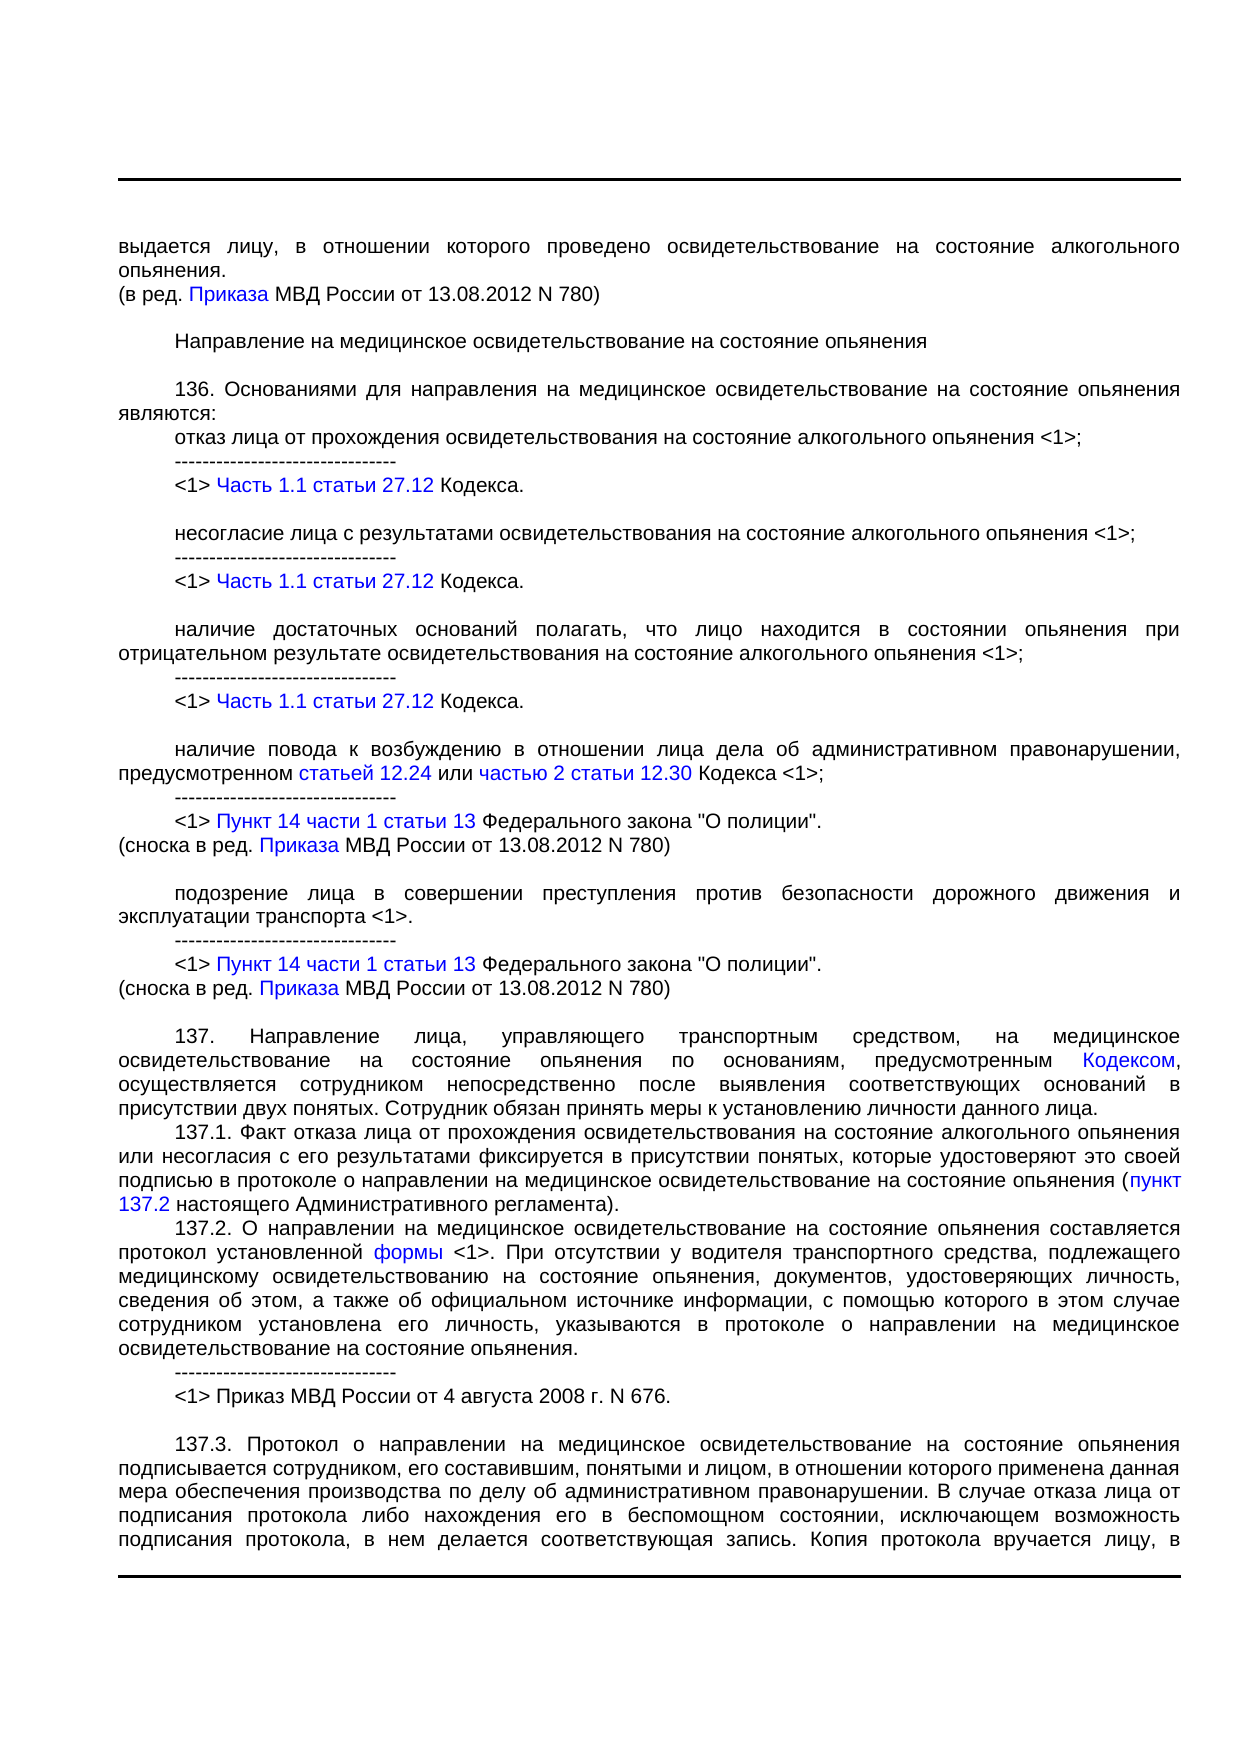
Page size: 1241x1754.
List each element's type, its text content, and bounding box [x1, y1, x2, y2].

text Направление на медицинское освидетельствование на состояние опьянения [118, 329, 1181, 353]
text несогласие лица с результатами освидетельствования на состояние алкогольного опьянения <1>; [118, 521, 1181, 545]
text (сноска в ред. Приказа МВД России от 13.08.2012 N 780) [118, 832, 1181, 856]
text <1> Часть 1.1 статьи 27.12 Кодекса. [118, 473, 1181, 497]
text наличие достаточных оснований полагать, что лицо находится в состоянии опьянения при отрицательном результате освидетельствования на состояние алкогольного опьянения <1>; [118, 617, 1181, 665]
text -------------------------------- [118, 784, 1181, 808]
text -------------------------------- [118, 545, 1181, 569]
text 137. Направление лица, управляющего транспортным средством, на медицинское освидетельствование на состояние опьянения по основаниям, предусмотренным Кодексом, осуществляется сотрудником непосредственно после выявления соответствующих оснований в присутствии двух понятых. Сотрудник обязан принять меры к установлению личности данного лица. [118, 1024, 1181, 1120]
text наличие повода к возбуждению в отношении лица дела об административном правонарушении, предусмотренном статьей 12.24 или частью 2 статьи 12.30 Кодекса <1>; [118, 737, 1181, 784]
text <1> Часть 1.1 статьи 27.12 Кодекса. [118, 569, 1181, 593]
text отказ лица от прохождения освидетельствования на состояние алкогольного опьянения <1>; [118, 425, 1181, 449]
text <1> Приказ МВД России от 4 августа 2008 г. N 676. [118, 1383, 1181, 1407]
text -------------------------------- [118, 1359, 1181, 1383]
text -------------------------------- [118, 665, 1181, 689]
text <1> Пункт 14 части 1 статьи 13 Федерального закона "О полиции". [118, 808, 1181, 832]
text 137.1. Факт отказа лица от прохождения освидетельствования на состояние алкогольного опьянения или несогласия с его результатами фиксируется в присутствии понятых, которые удостоверяют это своей подписью в протоколе о направлении на медицинское освидетельствование на состояние опьянения (пункт 137.2 настоящего Административного регламента). [118, 1120, 1181, 1216]
text -------------------------------- [118, 928, 1181, 952]
text <1> Пункт 14 части 1 статьи 13 Федерального закона "О полиции". [118, 952, 1181, 976]
text 137.2. О направлении на медицинское освидетельствование на состояние опьянения составляется протокол установленной формы <1>. При отсутствии у водителя транспортного средства, подлежащего медицинскому освидетельствованию на состояние опьянения, документов, удостоверяющих личность, сведения об этом, а также об официальном источнике информации, с помощью которого в этом случае сотрудником установлена его личность, указываются в протоколе о направлении на медицинское освидетельствование на состояние опьянения. [118, 1216, 1181, 1359]
text -------------------------------- [118, 449, 1181, 473]
text (сноска в ред. Приказа МВД России от 13.08.2012 N 780) [118, 976, 1181, 1000]
text 136. Основаниями для направления на медицинское освидетельствование на состояние опьянения являются: [118, 377, 1181, 425]
text (в ред. Приказа МВД России от 13.08.2012 N 780) [118, 281, 1181, 305]
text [118, 233, 1181, 281]
text подозрение лица в совершении преступления против безопасности дорожного движения и эксплуатации транспорта <1>. [118, 880, 1181, 928]
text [118, 1431, 1181, 1551]
text <1> Часть 1.1 статьи 27.12 Кодекса. [118, 689, 1181, 713]
